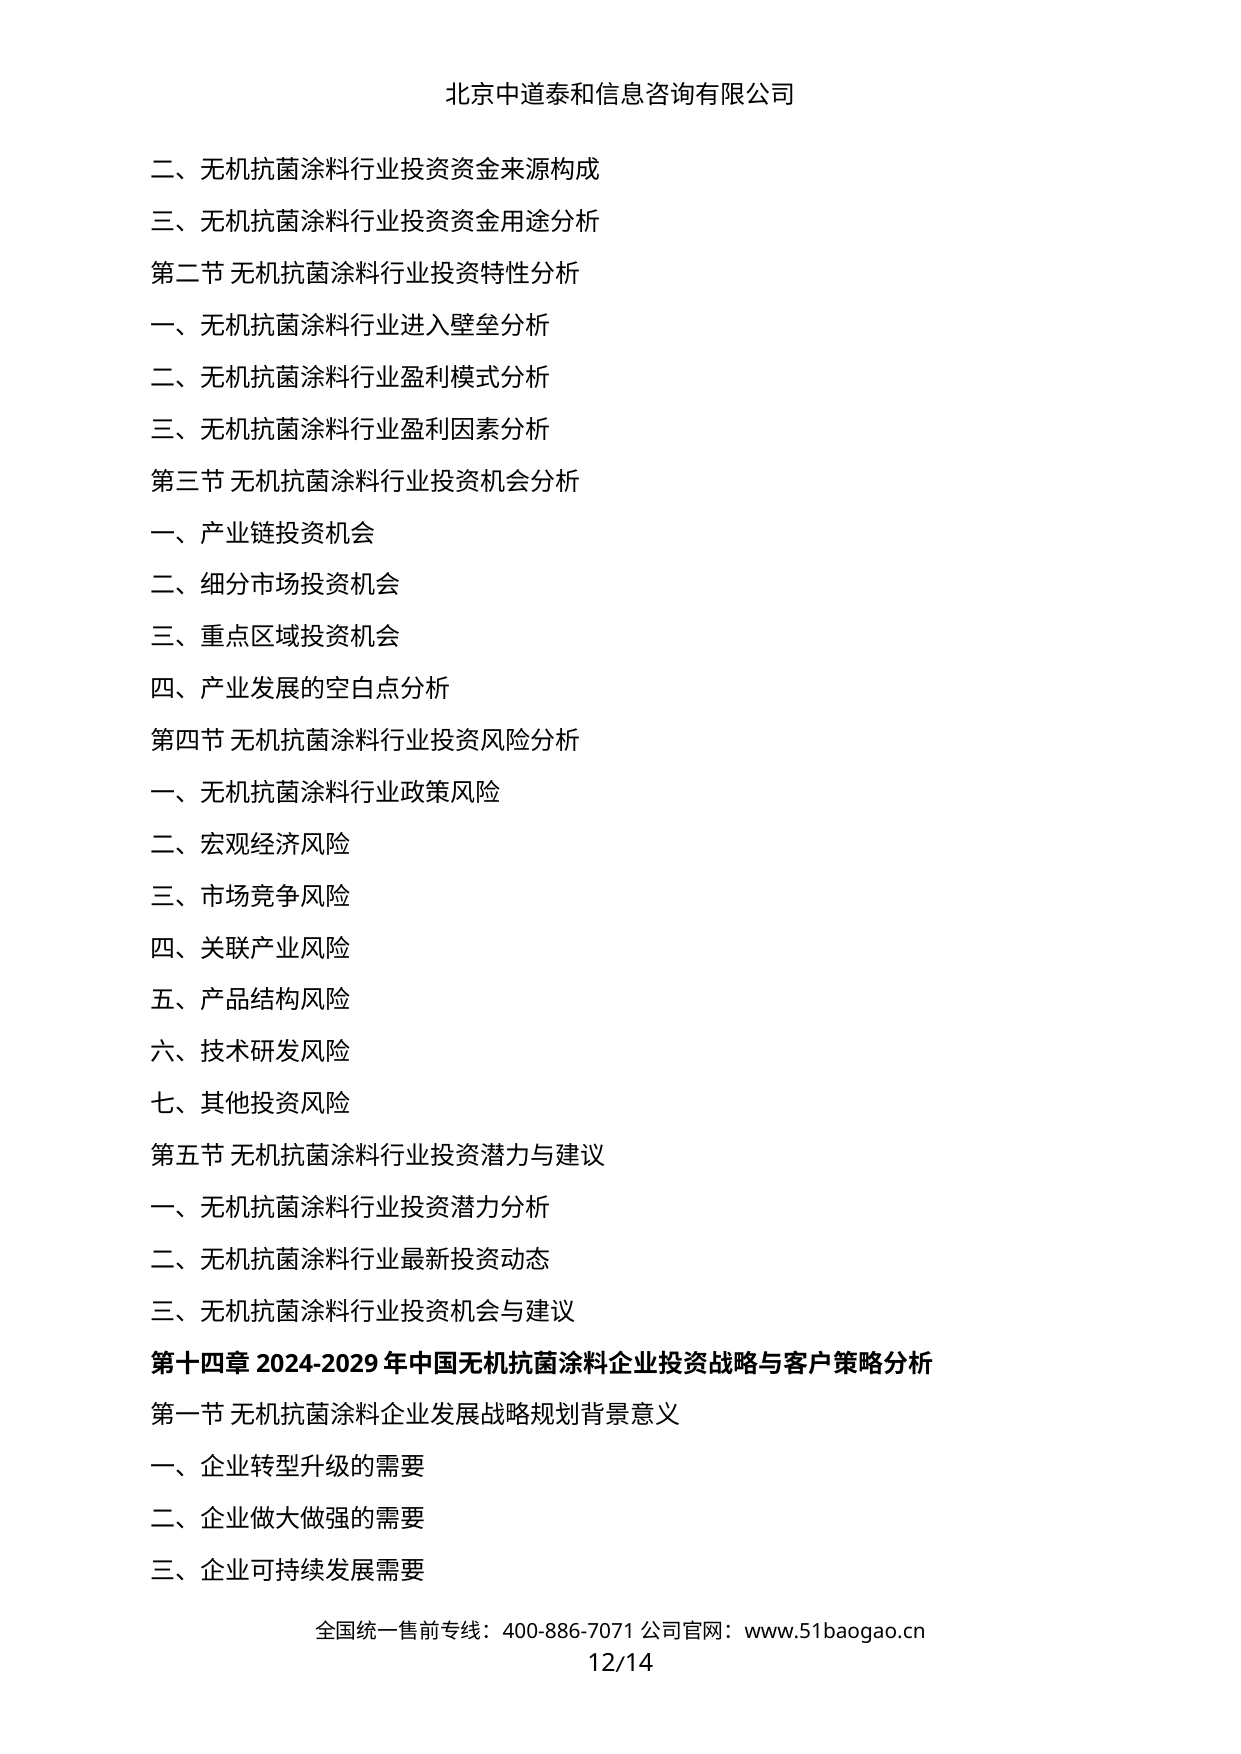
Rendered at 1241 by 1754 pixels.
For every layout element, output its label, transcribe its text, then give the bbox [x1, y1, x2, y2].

text 一、产业链投资机会 [150, 513, 1090, 549]
text 一、企业转型升级的需要 [150, 1447, 1090, 1483]
text 三、无机抗菌涂料行业盈利因素分析 [150, 409, 1090, 446]
text 三、无机抗菌涂料行业投资资金用途分析 [150, 202, 1090, 238]
text 一、无机抗菌涂料行业进入壁垒分析 [150, 306, 1090, 342]
text 二、无机抗菌涂料行业盈利模式分析 [150, 357, 1090, 394]
text 第一节 无机抗菌涂料企业发展战略规划背景意义 [150, 1395, 1090, 1431]
text 三、无机抗菌涂料行业投资机会与建议 [150, 1291, 1090, 1327]
text 第二节 无机抗菌涂料行业投资特性分析 [150, 254, 1090, 290]
text 三、企业可持续发展需要 [150, 1551, 1090, 1587]
text 第十四章 2024-2029年中国无机抗菌涂料企业投资战略与客户策略分析 [150, 1343, 1090, 1379]
text 一、无机抗菌涂料行业政策风险 [150, 772, 1090, 809]
text 二、无机抗菌涂料行业投资资金来源构成 [150, 150, 1090, 186]
text 三、重点区域投资机会 [150, 617, 1090, 653]
text 第五节 无机抗菌涂料行业投资潜力与建议 [150, 1136, 1090, 1172]
text 四、产业发展的空白点分析 [150, 669, 1090, 705]
text 二、无机抗菌涂料行业最新投资动态 [150, 1239, 1090, 1276]
text 七、其他投资风险 [150, 1084, 1090, 1120]
text 三、市场竞争风险 [150, 876, 1090, 912]
text 第三节 无机抗菌涂料行业投资机会分析 [150, 461, 1090, 497]
text 二、企业做大做强的需要 [150, 1499, 1090, 1535]
text 二、宏观经济风险 [150, 824, 1090, 861]
text 一、无机抗菌涂料行业投资潜力分析 [150, 1187, 1090, 1224]
text 第四节 无机抗菌涂料行业投资风险分析 [150, 721, 1090, 757]
text 五、产品结构风险 [150, 980, 1090, 1016]
text 二、细分市场投资机会 [150, 565, 1090, 601]
text 六、技术研发风险 [150, 1032, 1090, 1068]
text 四、关联产业风险 [150, 928, 1090, 964]
